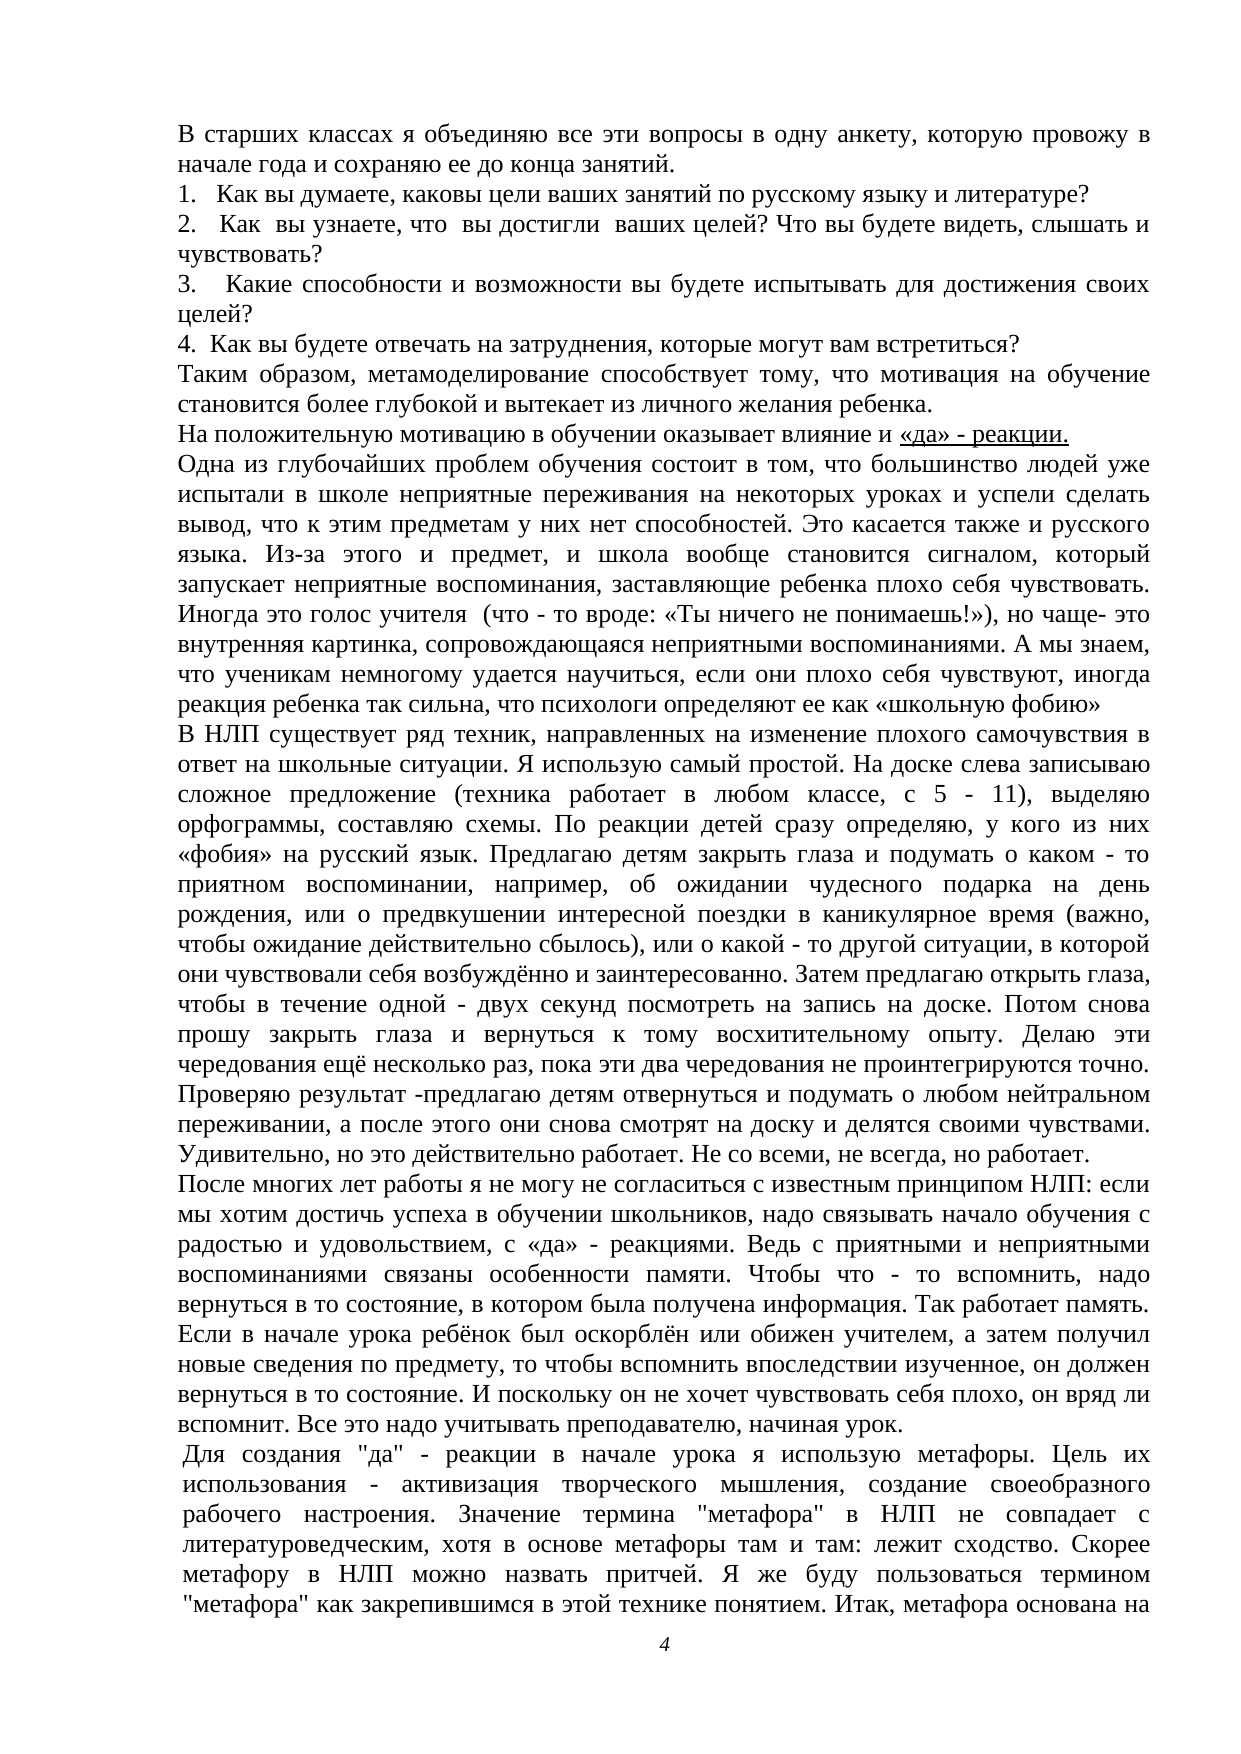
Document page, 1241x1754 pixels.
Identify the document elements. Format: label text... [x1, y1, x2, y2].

text Таким образом, метамоделирование способствует тому, что мотивация на обучение становится более глубокой и вытекает из личного желания ребенка. [177, 358, 1152, 418]
text 1. Как вы думаете, каковы цели ваших занятий по русскому языку и литературе? [177, 178, 1152, 208]
text 3. Какие способности и возможности вы будете испытывать для достижения своих целей? [177, 268, 1152, 328]
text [182, 1438, 1152, 1618]
text После многих лет работы я не могу не согласиться с известным принципом НЛП: если мы хотим достичь успеха в обучении школьников, надо связывать начало обучения с радостью и удовольствием, с «да» - реакциями. Ведь с приятными и неприятными воспоминаниями связаны особенности памяти. Чтобы что - то вспомнить, надо вернуться в то состояние, в котором была получена информация. Так работает память. Если в начале урока ребёнок был оскорблён или обижен учителем, а затем получил новые сведения по предмету, то чтобы вспомнить впоследствии изученное, он должен вернуться в то состояние. И поскольку он не хочет чувствовать себя плохо, он вряд ли вспомнит. Все это надо учитывать преподавателю, начиная урок. [177, 1168, 1152, 1438]
text На положительную мотивацию в обучении оказывает влияние и «да» - реакции. [177, 418, 1152, 448]
text 4. Как вы будете отвечать на затруднения, которые могут вам встретиться? [177, 328, 1152, 358]
text В старших классах я объединяю все эти вопросы в одну анкету, которую провожу в начале года и сохраняю ее до конца занятий. [177, 118, 1152, 178]
text Одна из глубочайших проблем обучения состоит в том, что большинство людей уже испытали в школе неприятные переживания на некоторых уроках и успели сделать вывод, что к этим предметам у них нет способностей. Это касается также и русского языка. Из-за этого и предмет, и школа вообще становится сигналом, который запускает неприятные воспоминания, заставляющие ребенка плохо себя чувствовать. Иногда это голос учителя (что - то вроде: «Ты ничего не понимаешь!»), но чаще- это внутренняя картинка, сопровождающаяся неприятными воспоминаниями. А мы знаем, что ученикам немногому удается научиться, если они плохо себя чувствуют, иногда реакция ребенка так сильна, что психологи определяют ее как «школьную фобию» [177, 448, 1152, 718]
text В НЛП существует ряд техник, направленных на изменение плохого самочувствия в ответ на школьные ситуации. Я использую самый простой. На доске слева записываю сложное предложение (техника работает в любом классе, с 5 - 11), выделяю орфограммы, составляю схемы. По реакции детей сразу определяю, у кого из них «фобия» на русский язык. Предлагаю детям закрыть глаза и подумать о каком - то приятном воспоминании, например, об ожидании чудесного подарка на день рождения, или о предвкушении интересной поездки в каникулярное время (важно, чтобы ожидание действительно сбылось), или о какой - то другой ситуации, в которой они чувствовали себя возбуждённо и заинтересованно. Затем предлагаю открыть глаза, чтобы в течение одной - двух секунд посмотреть на запись на доске. Потом снова прошу закрыть глаза и вернуться к тому восхитительному опыту. Делаю эти чередования ещё несколько раз, пока эти два чередования не проинтегрируются точно. Проверяю результат -предлагаю детям отвернуться и подумать о любом нейтральном переживании, а после этого они снова смотрят на доску и делятся своими чувствами. Удивительно, но это действительно работает. Не со всеми, не всегда, но работает. [177, 718, 1152, 1168]
text 2. Как вы узнаете, что вы достигли ваших целей? Что вы будете видеть, слышать и чувствовать? [177, 208, 1152, 268]
